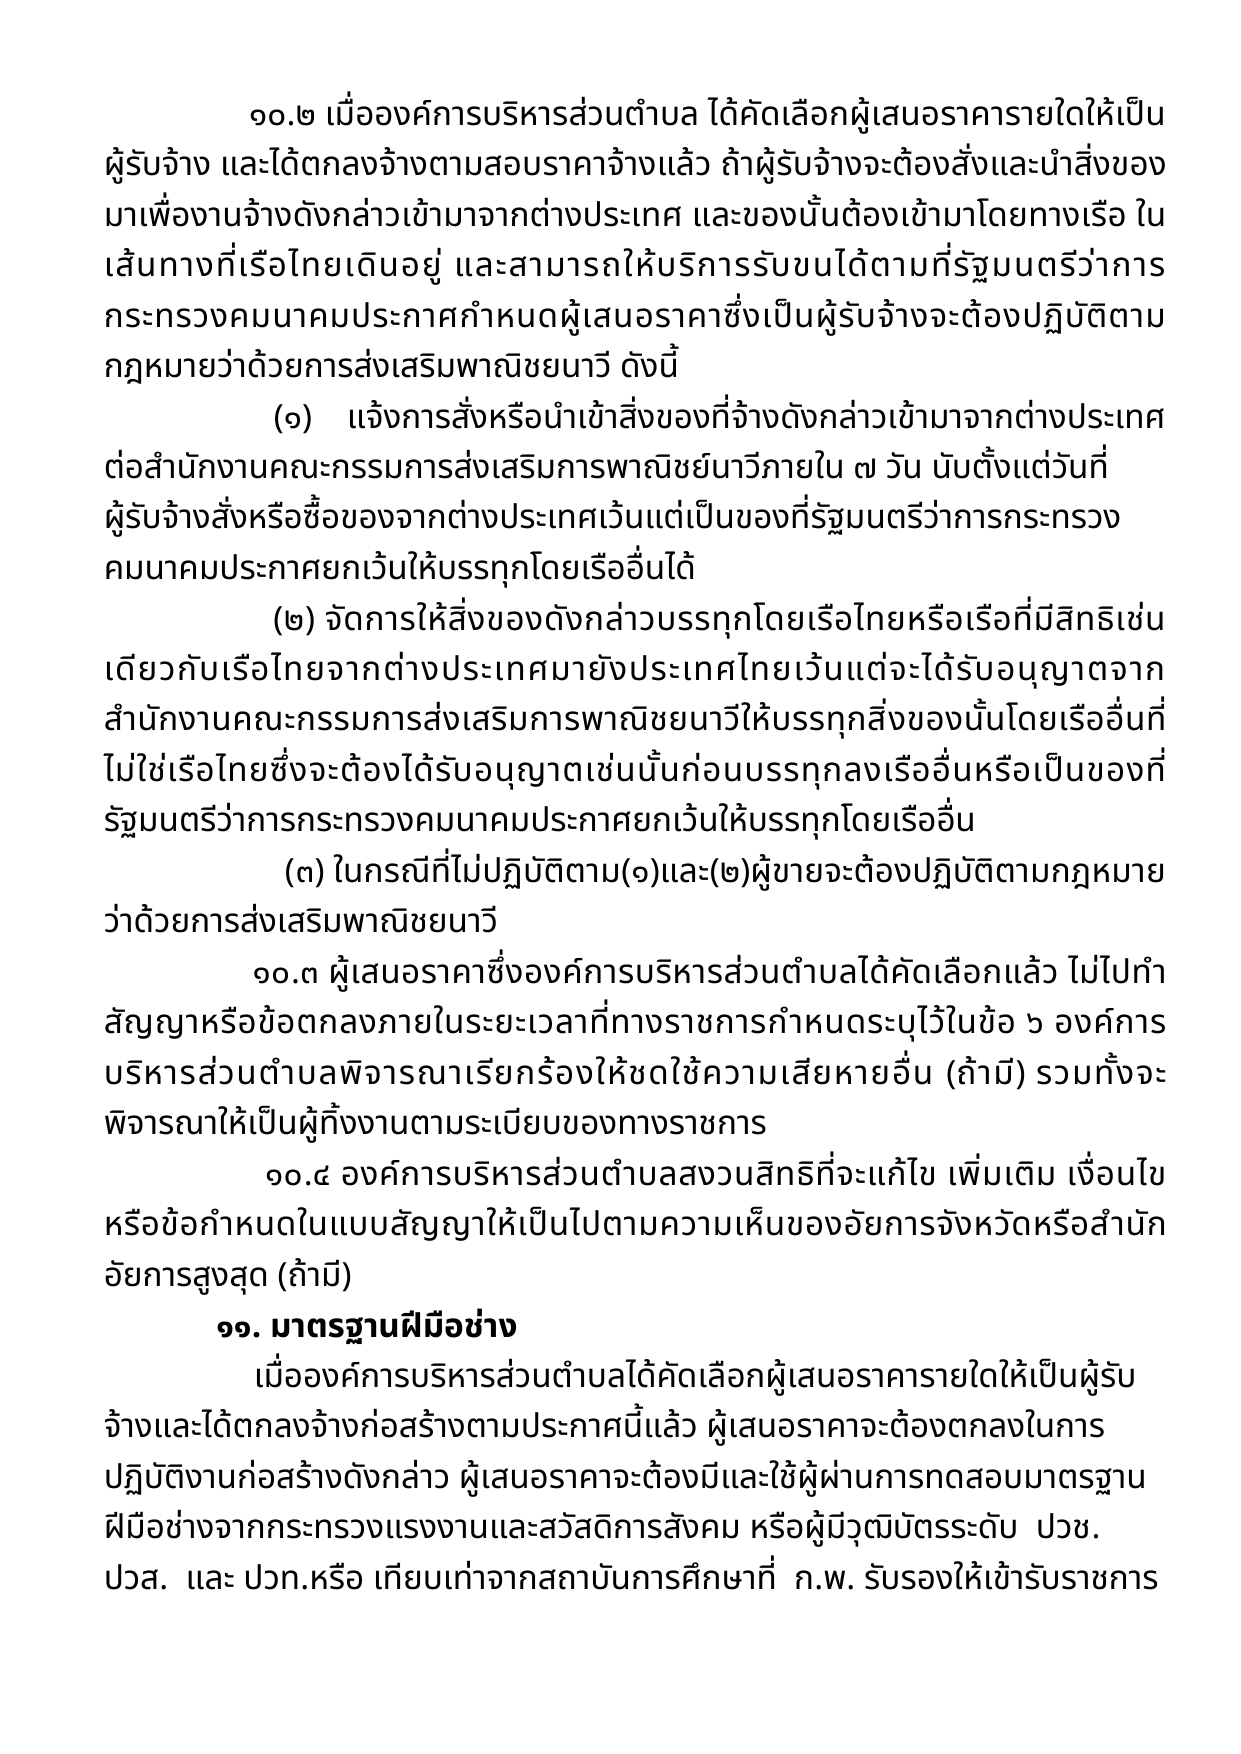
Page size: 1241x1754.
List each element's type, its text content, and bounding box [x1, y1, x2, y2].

text (๒) จัดการให้สิ่งของดังกล่าวบรรทุกโดยเรือไทยหรือเรือที่มีสิทธิเช่นเดียวกับเรือไทยจากต่างประเทศมายังประเทศไทยเว้นแต่จะได้รับอนุญาตจากสำนักงานคณะกรรมการส่งเสริมการพาณิชยนาวีให้บรรทุกสิ่งของนั้นโดยเรืออื่นที่ไม่ใช่เรือไทยซึ่งจะต้องได้รับอนุญาตเช่นนั้นก่อนบรรทุกลงเรืออื่นหรือเป็นของที่รัฐมนตรีว่าการกระทรวงคมนาคมประกาศยกเว้นให้บรรทุกโดยเรืออื่น [103, 594, 1167, 847]
text ๑๑. มาตรฐานฝีมือช่าง [103, 1301, 1167, 1352]
text ๑๐.๒ เมื่อองค์การบริหารส่วนตำบล ได้คัดเลือกผู้เสนอราคารายใดให้เป็นผู้รับจ้าง และได้ตกลงจ้างตามสอบราคาจ้างแล้ว ถ้าผู้รับจ้างจะต้องสั่งและนำสิ่งของมาเพื่องานจ้างดังกล่าวเข้ามาจากต่างประเทศ และของนั้นต้องเข้ามาโดยทางเรือ ในเส้นทางที่เรือไทยเดินอยู่ และสามารถให้บริการรับขนได้ตามที่รัฐมนตรีว่าการกระทรวงคมนาคมประกาศกำหนดผู้เสนอราคาซึ่งเป็นผู้รับจ้างจะต้องปฏิบัติตามกฎหมายว่าด้วยการส่งเสริมพาณิชยนาวี ดังนี้ [103, 90, 1167, 392]
text ๑๐.๓ ผู้เสนอราคาซึ่งองค์การบริหารส่วนตำบลได้คัดเลือกแล้ว ไม่ไปทำสัญญาหรือข้อตกลงภายในระยะเวลาที่ทางราชการกำหนดระบุไว้ในข้อ ๖ องค์การบริหารส่วนตำบลพิจารณาเรียกร้องให้ชดใช้ความเสียหายอื่น (ถ้ามี) รวมทั้งจะพิจารณาให้เป็นผู้ทิ้งงานตามระเบียบของทางราชการ [103, 948, 1167, 1150]
text (๓) ในกรณีที่ไม่ปฏิบัติตาม(๑)และ(๒)ผู้ขายจะต้องปฏิบัติตามกฎหมายว่าด้วยการส่งเสริมพาณิชยนาวี [103, 847, 1167, 948]
text ๑๐.๔ องค์การบริหารส่วนตำบลสงวนสิทธิที่จะแก้ไข เพิ่มเติม เงื่อนไข หรือข้อกำหนดในแบบสัญญาให้เป็นไปตามความเห็นของอัยการจังหวัดหรือสำนักอัยการสูงสุด (ถ้ามี) [103, 1150, 1167, 1301]
text (๑) แจ้งการสั่งหรือนำเข้าสิ่งของที่จ้างดังกล่าวเข้ามาจากต่างประเทศต่อสำนักงานคณะกรรมการส่งเสริมการพาณิชย์นาวีภายใน ๗ วัน นับตั้งแต่วันที่ผู้รับจ้างสั่งหรือซื้อของจากต่างประเทศเว้นแต่เป็นของที่รัฐมนตรีว่าการกระทรวงคมนาคมประกาศยกเว้นให้บรรทุกโดยเรืออื่นได้ [103, 392, 1167, 594]
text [103, 1352, 1167, 1604]
